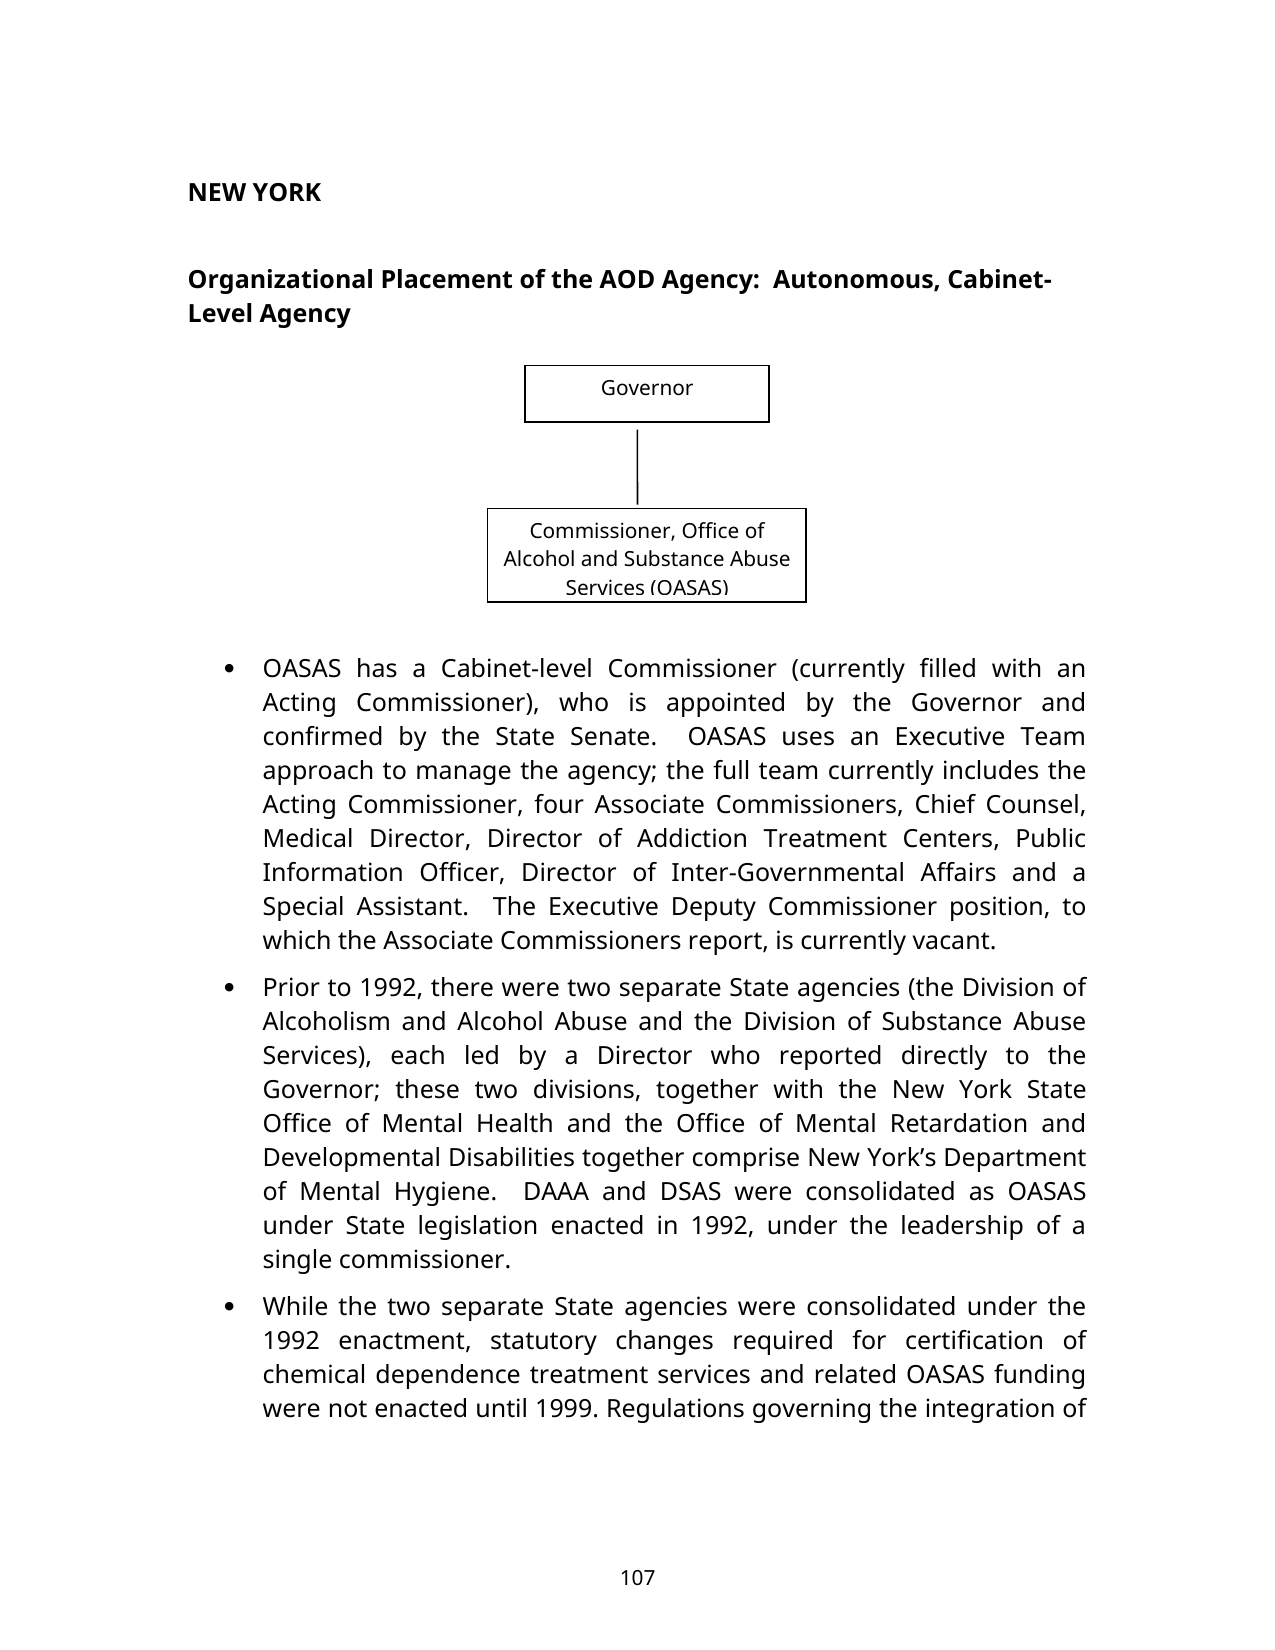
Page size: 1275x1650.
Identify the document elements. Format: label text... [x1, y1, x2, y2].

subtitle NEW YORK [187, 175, 1087, 209]
text Organizational Placement of the AOD Agency: Autonomous, Cabinet- Level Agency [187, 262, 1087, 330]
list Prior to 1992, there were two separate State agencies (the Division of Alcoholism and Alcohol Abuse and the Division of Substance Abuse Services), each led by a Director who reported directly to the Governor; these two divisions, together with the New York State Office of Mental Health and the Office of Mental Retardation and Developmental Disabilities together comprise New York’s Department of Mental Hygiene. DAAA and DSAS were consolidated as OASAS under State legislation enacted in 1992, under the leadership of a single commissioner. [225, 969, 1087, 1276]
list OASAS has a Cabinet-level Commissioner (currently filled with an Acting Commissioner), who is appointed by the Governor and confirmed by the State Senate. OASAS uses an Executive Team approach to manage the agency; the full team currently includes the Acting Commissioner, four Associate Commissioners, Chief Counsel, Medical Director, Director of Addiction Treatment Centers, Public Information Officer, Director of Inter-Governmental Affairs and a Special Assistant. The Executive Deputy Commissioner position, to which the Associate Commissioners report, is currently vacant. [225, 650, 1087, 957]
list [225, 1288, 1087, 1425]
